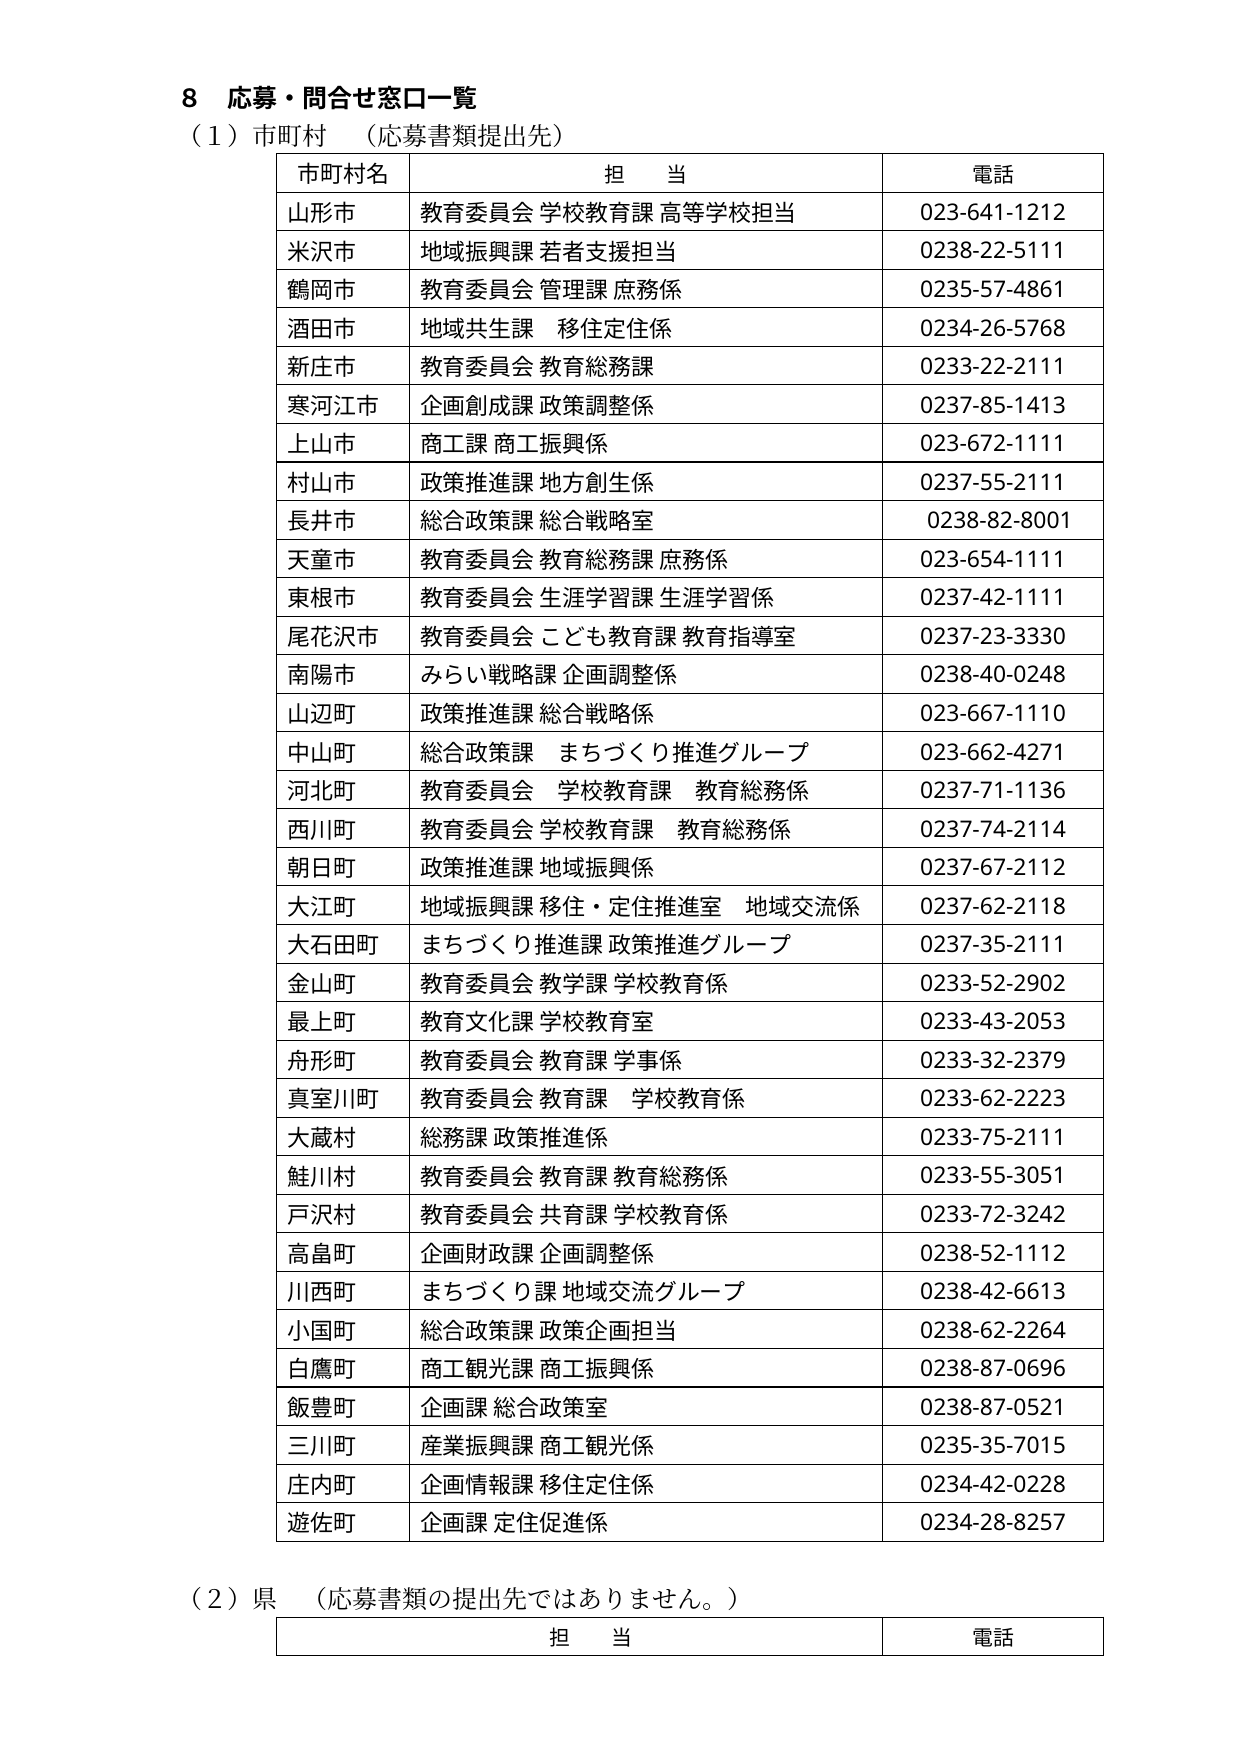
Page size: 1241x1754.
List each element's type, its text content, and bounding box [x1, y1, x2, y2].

table_cell 0238-87-0521 [883, 1388, 1103, 1425]
table_cell 0238-52-1112 [883, 1233, 1103, 1271]
table_cell 米沢市 [277, 231, 409, 269]
table_cell 寒河江市 [277, 385, 409, 423]
table_cell 企画創成課 政策調整係 [410, 385, 882, 423]
table_cell まちづくり課 地域交流グループ [410, 1272, 882, 1309]
table_cell 三川町 [277, 1426, 409, 1463]
table_cell 0238-82-8001 [883, 501, 1103, 538]
table_cell 教育文化課 学校教育室 [410, 1002, 882, 1039]
table_cell 西川町 [277, 809, 409, 847]
table_cell 川西町 [277, 1272, 409, 1309]
table_cell 舟形町 [277, 1041, 409, 1078]
table_cell 飯豊町 [277, 1388, 409, 1425]
table_cell 総合政策課 まちづくり推進グループ [410, 732, 882, 770]
table_cell 鶴岡市 [277, 270, 409, 307]
table_cell 大蔵村 [277, 1118, 409, 1155]
table_cell 0237-74-2114 [883, 809, 1103, 847]
table_cell 0234-42-0228 [883, 1465, 1103, 1502]
table_cell 中山町 [277, 732, 409, 770]
table_cell 高畠町 [277, 1233, 409, 1271]
table_cell 新庄市 [277, 347, 409, 384]
table_cell 商工課 商工振興係 [410, 424, 882, 461]
table_cell 教育委員会 生涯学習課 生涯学習係 [410, 578, 882, 616]
table_cell 企画情報課 移住定住係 [410, 1465, 882, 1502]
table_cell 酒田市 [277, 308, 409, 346]
table_cell 遊佐町 [277, 1503, 409, 1541]
table_header 市町村名 [277, 154, 409, 192]
table_cell 尾花沢市 [277, 617, 409, 654]
table_cell 大石田町 [277, 925, 409, 962]
table_cell 023-667-1110 [883, 694, 1103, 731]
table_cell 企画課 定住促進係 [410, 1503, 882, 1541]
table_cell 地域振興課 移住・定住推進室 地域交流係 [410, 886, 882, 924]
table_cell 教育委員会 教学課 学校教育係 [410, 964, 882, 1001]
table_cell 0233-43-2053 [883, 1002, 1103, 1039]
table_cell 総合政策課 政策企画担当 [410, 1310, 882, 1348]
table_cell 河北町 [277, 771, 409, 808]
table_cell 商工観光課 商工振興係 [410, 1349, 882, 1386]
table_cell 0237-55-2111 [883, 463, 1103, 500]
table_cell 0237-85-1413 [883, 385, 1103, 423]
table_cell 0233-52-2902 [883, 964, 1103, 1001]
table_cell 庄内町 [277, 1465, 409, 1502]
table_cell 0237-71-1136 [883, 771, 1103, 808]
table_cell 教育委員会 教育課 学校教育係 [410, 1079, 882, 1117]
table_cell 0238-87-0696 [883, 1349, 1103, 1386]
table_header 電話 [883, 154, 1103, 192]
table_cell 地域振興課 若者支援担当 [410, 231, 882, 269]
table_cell 最上町 [277, 1002, 409, 1039]
table_header 担 当 [277, 1618, 882, 1655]
table_cell 戸沢村 [277, 1195, 409, 1232]
table_cell 産業振興課 商工観光係 [410, 1426, 882, 1463]
table_cell 0237-35-2111 [883, 925, 1103, 962]
table_cell 上山市 [277, 424, 409, 461]
table_cell 0237-23-3330 [883, 617, 1103, 654]
text ８ 応募・問合せ窓口一覧 [177, 78, 1137, 116]
table_cell 教育委員会 共育課 学校教育係 [410, 1195, 882, 1232]
table_cell 政策推進課 地域振興係 [410, 848, 882, 885]
table_cell 教育委員会 教育課 学事係 [410, 1041, 882, 1078]
table_cell 教育委員会 教育総務課 [410, 347, 882, 384]
table_cell 小国町 [277, 1310, 409, 1348]
table_cell 長井市 [277, 501, 409, 538]
table_cell 教育委員会 学校教育課 高等学校担当 [410, 193, 882, 230]
table_cell 0235-35-7015 [883, 1426, 1103, 1463]
table_cell 0238-40-0248 [883, 655, 1103, 693]
table_cell 教育委員会 学校教育課 教育総務係 [410, 771, 882, 808]
table_cell 0235-57-4861 [883, 270, 1103, 307]
table_cell 地域共生課 移住定住係 [410, 308, 882, 346]
table_cell 鮭川村 [277, 1156, 409, 1194]
table_cell 0238-62-2264 [883, 1310, 1103, 1348]
table_cell 教育委員会 こども教育課 教育指導室 [410, 617, 882, 654]
table_cell 総務課 政策推進係 [410, 1118, 882, 1155]
table_cell 0234-28-8257 [883, 1503, 1103, 1541]
table_header 担 当 [410, 154, 882, 192]
table_cell 金山町 [277, 964, 409, 1001]
text （２）県 （応募書類の提出先ではありません。） [177, 1579, 1137, 1617]
table_cell 教育委員会 教育総務課 庶務係 [410, 540, 882, 577]
table_cell みらい戦略課 企画調整係 [410, 655, 882, 693]
table_header 電話 [883, 1618, 1103, 1655]
table_cell 大江町 [277, 886, 409, 924]
table_cell 朝日町 [277, 848, 409, 885]
table_cell 0238-22-5111 [883, 231, 1103, 269]
table_cell 0233-32-2379 [883, 1041, 1103, 1078]
text （１）市町村 （応募書類提出先） [177, 116, 1137, 153]
table_cell 0237-42-1111 [883, 578, 1103, 616]
table_cell 天童市 [277, 540, 409, 577]
table_cell 東根市 [277, 578, 409, 616]
table_cell 真室川町 [277, 1079, 409, 1117]
table_cell 南陽市 [277, 655, 409, 693]
table_cell 山形市 [277, 193, 409, 230]
table_cell 白鷹町 [277, 1349, 409, 1386]
table_cell 山辺町 [277, 694, 409, 731]
table_cell 政策推進課 地方創生係 [410, 463, 882, 500]
table_cell 0233-72-3242 [883, 1195, 1103, 1232]
table_cell 023-654-1111 [883, 540, 1103, 577]
table_cell 0233-22-2111 [883, 347, 1103, 384]
table_cell 0238-42-6613 [883, 1272, 1103, 1309]
table_cell 企画財政課 企画調整係 [410, 1233, 882, 1271]
table_cell 023-672-1111 [883, 424, 1103, 461]
table_cell 0233-75-2111 [883, 1118, 1103, 1155]
table_cell 企画課 総合政策室 [410, 1388, 882, 1425]
table_cell 村山市 [277, 463, 409, 500]
table_cell 教育委員会 教育課 教育総務係 [410, 1156, 882, 1194]
table_cell 023-641-1212 [883, 193, 1103, 230]
table_cell まちづくり推進課 政策推進グループ [410, 925, 882, 962]
table_cell 0237-62-2118 [883, 886, 1103, 924]
table_cell 0233-62-2223 [883, 1079, 1103, 1117]
table_cell 0234-26-5768 [883, 308, 1103, 346]
table_cell 政策推進課 総合戦略係 [410, 694, 882, 731]
table_cell 0237-67-2112 [883, 848, 1103, 885]
table_cell 総合政策課 総合戦略室 [410, 501, 882, 538]
table_cell 教育委員会 管理課 庶務係 [410, 270, 882, 307]
table_cell 教育委員会 学校教育課 教育総務係 [410, 809, 882, 847]
table_cell 0233-55-3051 [883, 1156, 1103, 1194]
table_cell 023-662-4271 [883, 732, 1103, 770]
